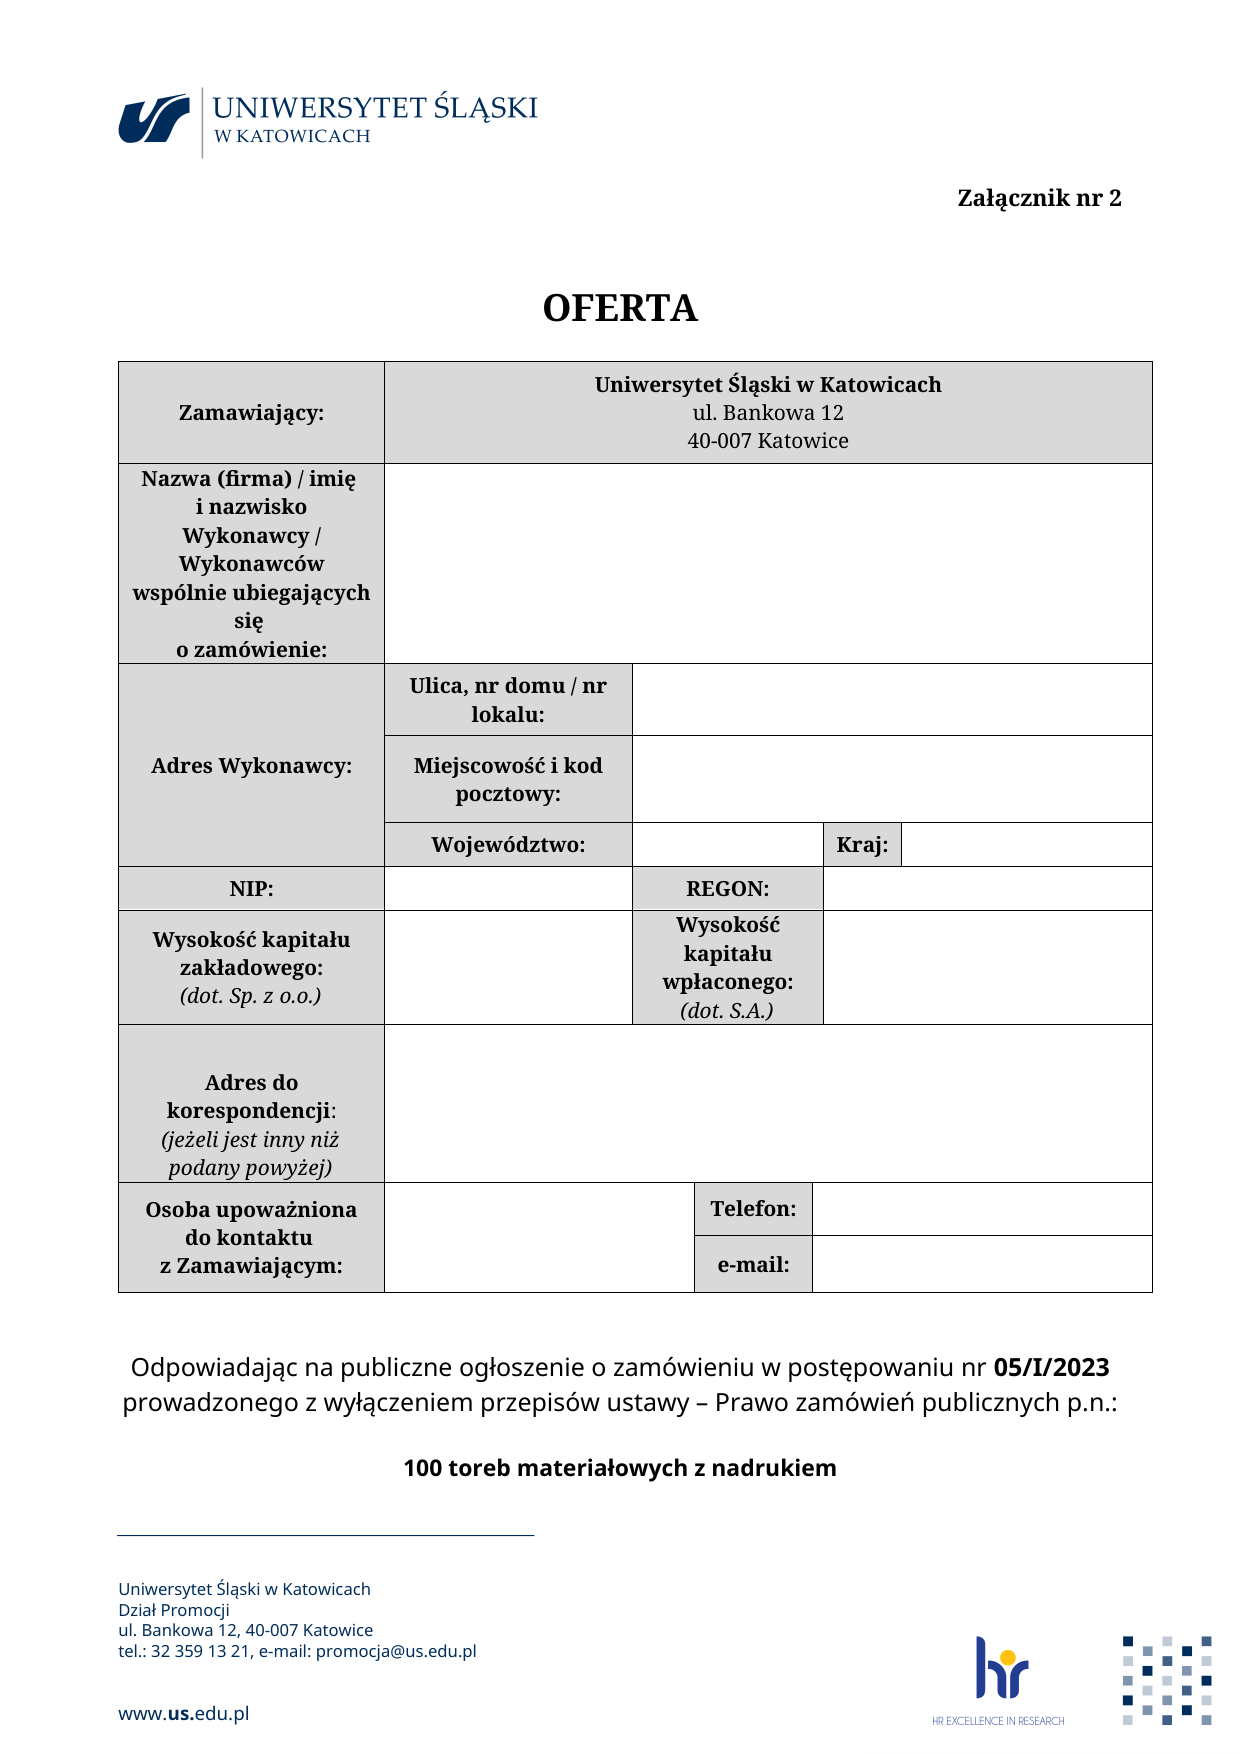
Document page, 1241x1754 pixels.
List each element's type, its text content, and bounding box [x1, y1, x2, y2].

table_cell Telefon: [695, 1183, 812, 1235]
table_cell Wysokość kapitału wpłaconego: (dot. S.A.) [633, 911, 823, 1024]
table_cell Kraj: [824, 823, 901, 866]
picture [0, 1526, 535, 1544]
table_cell [824, 867, 1152, 909]
table_cell Adres Wykonawcy: [119, 664, 384, 866]
table_cell [633, 736, 1152, 822]
table_header Zamawiający: [119, 362, 384, 463]
table_cell Wysokość kapitału zakładowego: (dot. Sp. z o.o.) [119, 911, 384, 1024]
picture [0, 0, 1241, 194]
table_cell [633, 664, 1152, 735]
text prowadzonego z wyłączeniem przepisów ustawy – Prawo zamówień publicznych p.n.: [118, 1384, 1122, 1418]
table_cell Nazwa (firma) / imię i nazwisko Wykonawcy / Wykonawców wspólnie ubiegających się o zamówienie: [119, 464, 384, 663]
text 100 toreb materiałowych z nadrukiem [118, 1452, 1122, 1483]
table_cell e-mail: [695, 1236, 812, 1292]
table_cell NIP: [119, 867, 384, 909]
table_cell [385, 1025, 1152, 1182]
table_cell [385, 911, 632, 1024]
table_cell Osoba upoważniona do kontaktu z Zamawiającym: [119, 1183, 384, 1292]
text Załącznik nr 2 [118, 182, 1122, 214]
table_cell [824, 911, 1152, 1024]
table_cell [813, 1236, 1152, 1292]
text Odpowiadając na publiczne ogłoszenie o zamówieniu w postępowaniu nr 05/I/2023 [118, 1350, 1122, 1384]
table_cell [385, 1183, 694, 1292]
text OFERTA [118, 281, 1122, 332]
table_header Uniwersytet Śląski w Katowicach ul. Bankowa 12 40-007 Katowice [385, 362, 1152, 463]
table_cell REGON: [633, 867, 823, 909]
picture [863, 1509, 1240, 1754]
table_cell Adres do korespondencji: (jeżeli jest inny niż podany powyżej) [119, 1025, 384, 1182]
table_cell Ulica, nr domu / nr lokalu: [385, 664, 632, 735]
table_cell Województwo: [385, 823, 632, 866]
table_cell [385, 867, 632, 909]
table_cell Miejscowość i kod pocztowy: [385, 736, 632, 822]
table_cell [813, 1183, 1152, 1235]
table_cell [633, 823, 823, 866]
table_cell [385, 464, 1152, 663]
table_cell [902, 823, 1152, 866]
